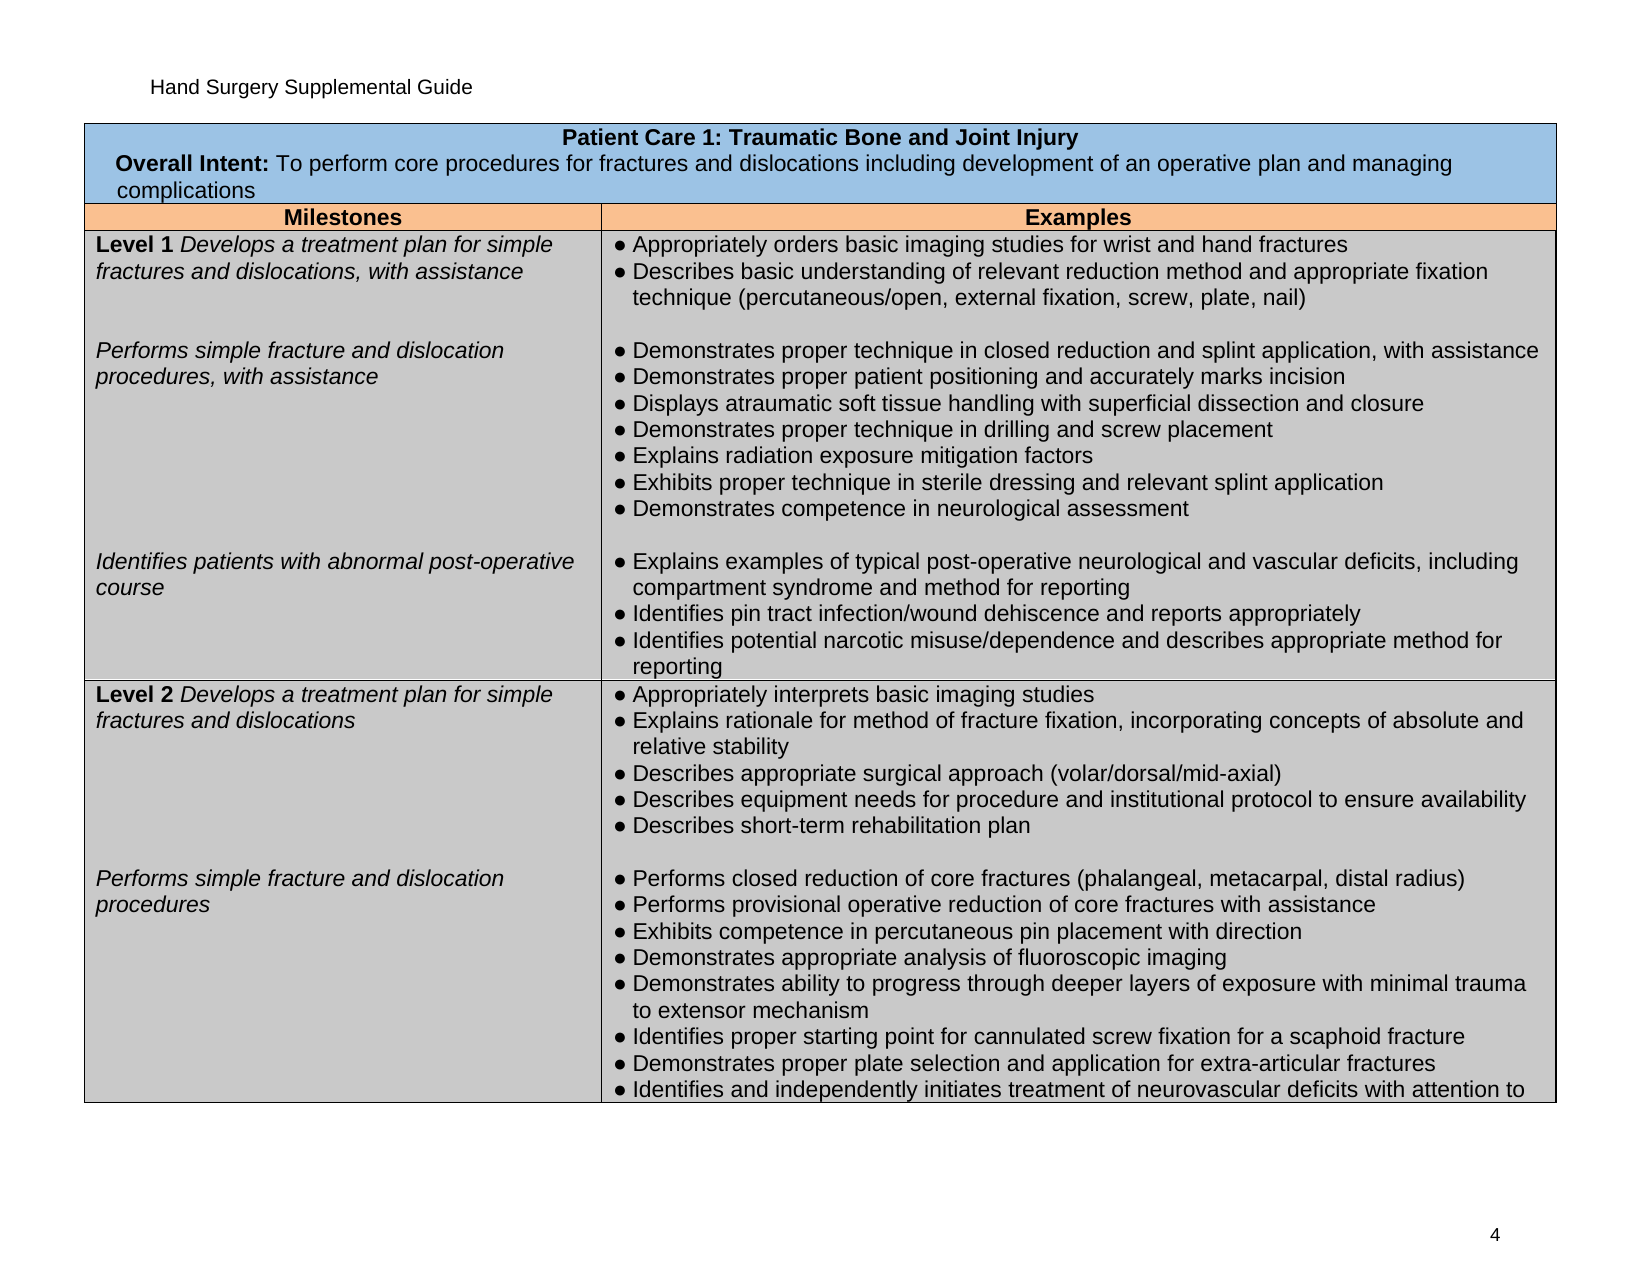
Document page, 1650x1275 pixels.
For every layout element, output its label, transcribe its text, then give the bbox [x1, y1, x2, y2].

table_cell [602, 681, 1555, 1102]
table_cell Examples [602, 204, 1556, 230]
table_cell Milestones [85, 204, 601, 230]
table_cell Level 1 Develops a treatment plan for simple fractures and dislocations, with assistance Performs simple fracture and dislocation procedures, with assistance Identifies patients with abnormal post-operative course [85, 231, 601, 679]
table_cell Appropriately orders basic imaging studies for wrist and hand fractures Describes basic understanding of relevant reduction method and appropriate fixation technique (percutaneous/open, external fixation, screw, plate, nail) Demonstrates proper technique in closed reduction and splint application, with assistance Demonstrates proper patient positioning and accurately marks incision Displays atraumatic soft tissue handling with superficial dissection and closure Demonstrates proper technique in drilling and screw placement Explains radiation exposure mitigation factors Exhibits proper technique in sterile dressing and relevant splint application Demonstrates competence in neurological assessment Explains examples of typical post-operative neurological and vascular deficits, including compartment syndrome and method for reporting Identifies pin tract infection/wound dehiscence and reports appropriately Identifies potential narcotic misuse/dependence and describes appropriate method for reporting [602, 231, 1555, 679]
table_header Patient Care 1: Traumatic Bone and Joint Injury Overall Intent: To perform core procedures for fractures and dislocations including development of an operative plan and managing complications [85, 124, 1556, 203]
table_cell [85, 681, 601, 1102]
